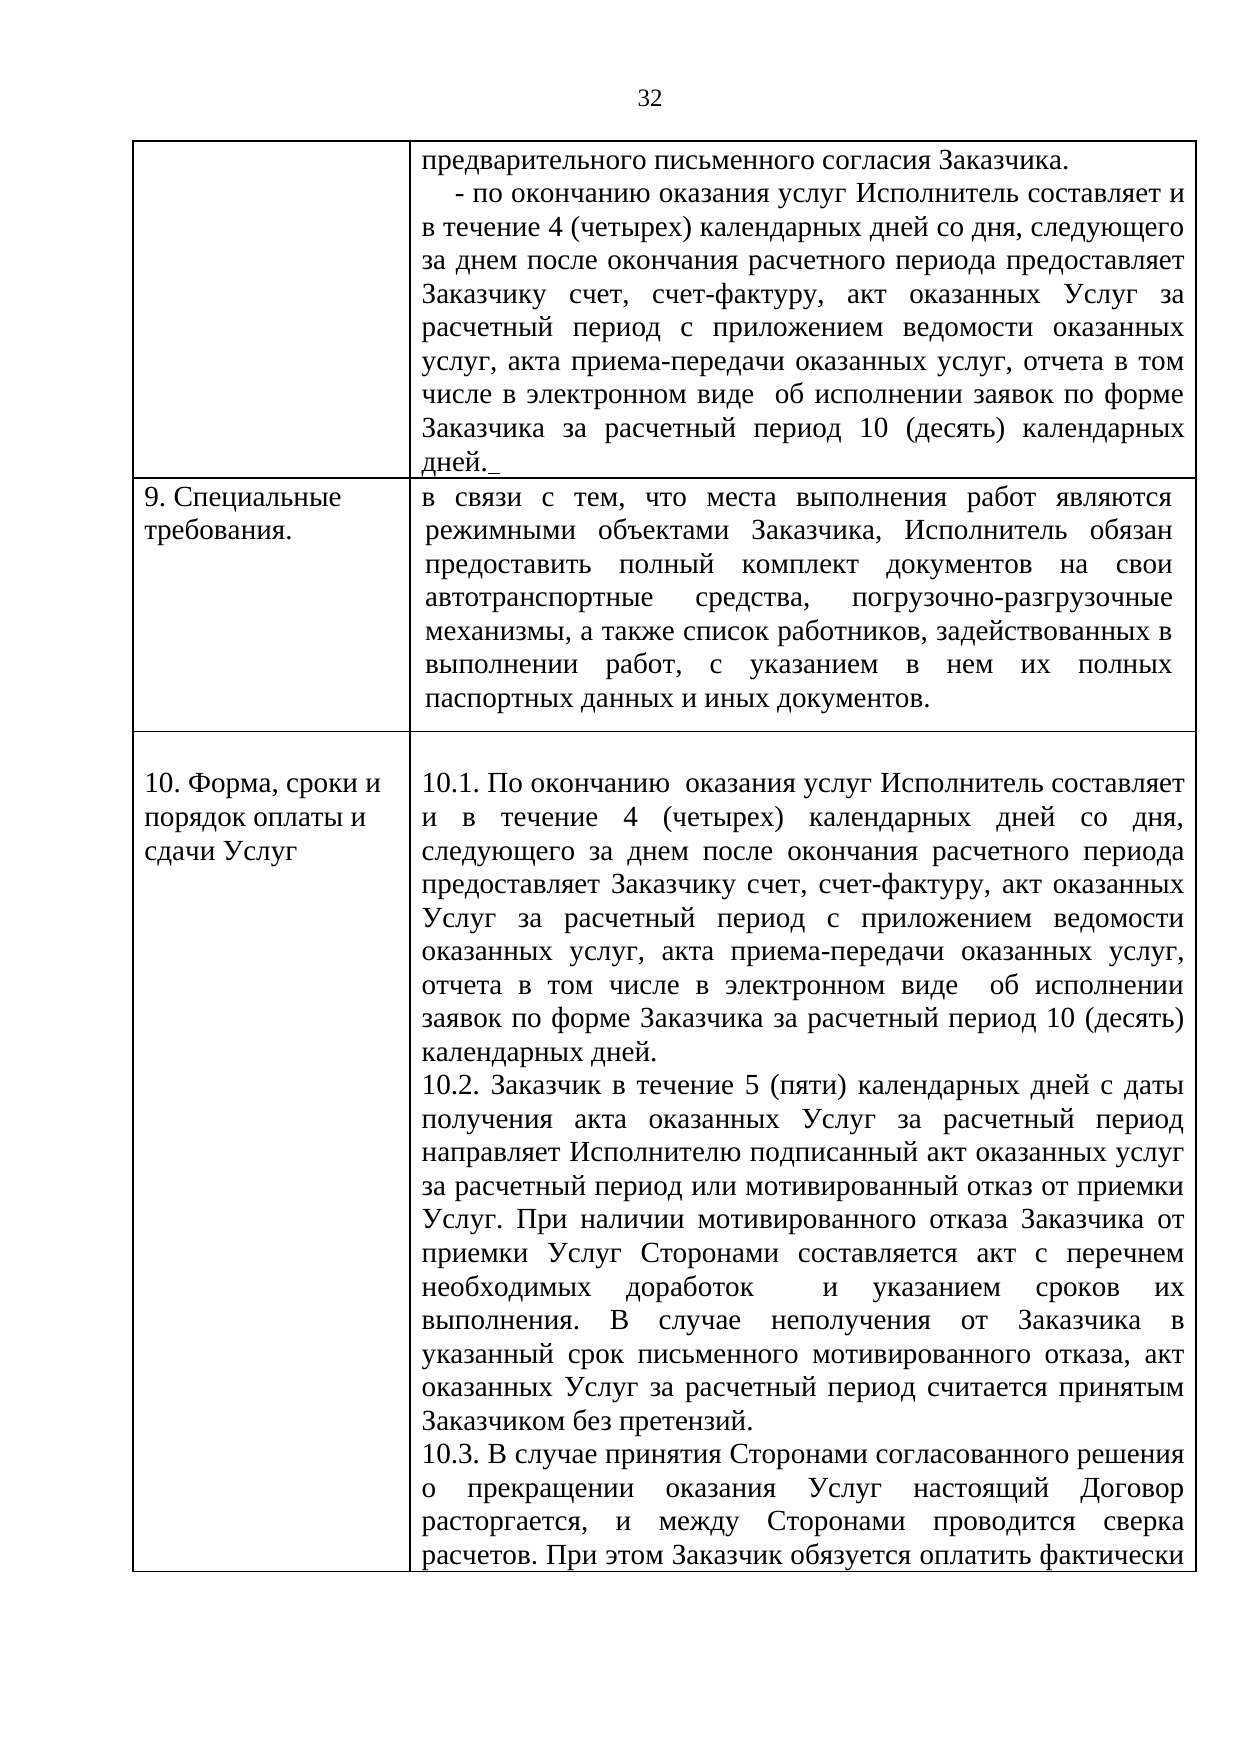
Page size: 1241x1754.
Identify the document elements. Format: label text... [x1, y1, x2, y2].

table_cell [411, 142, 1195, 477]
table_cell 9. Специальные требования. [134, 479, 409, 731]
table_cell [134, 142, 409, 477]
table_cell в связи с тем, что места выполнения работ являются режимными объектами Заказчика, Исполнитель обязан предоставить полный комплект документов на свои автотранспортные средства, погрузочно-разгрузочные механизмы, а также список работников, задействованных в выполнении работ, с указанием в нем их полных паспортных данных и иных документов. [411, 479, 1195, 731]
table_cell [134, 732, 409, 1571]
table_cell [411, 732, 1195, 1571]
